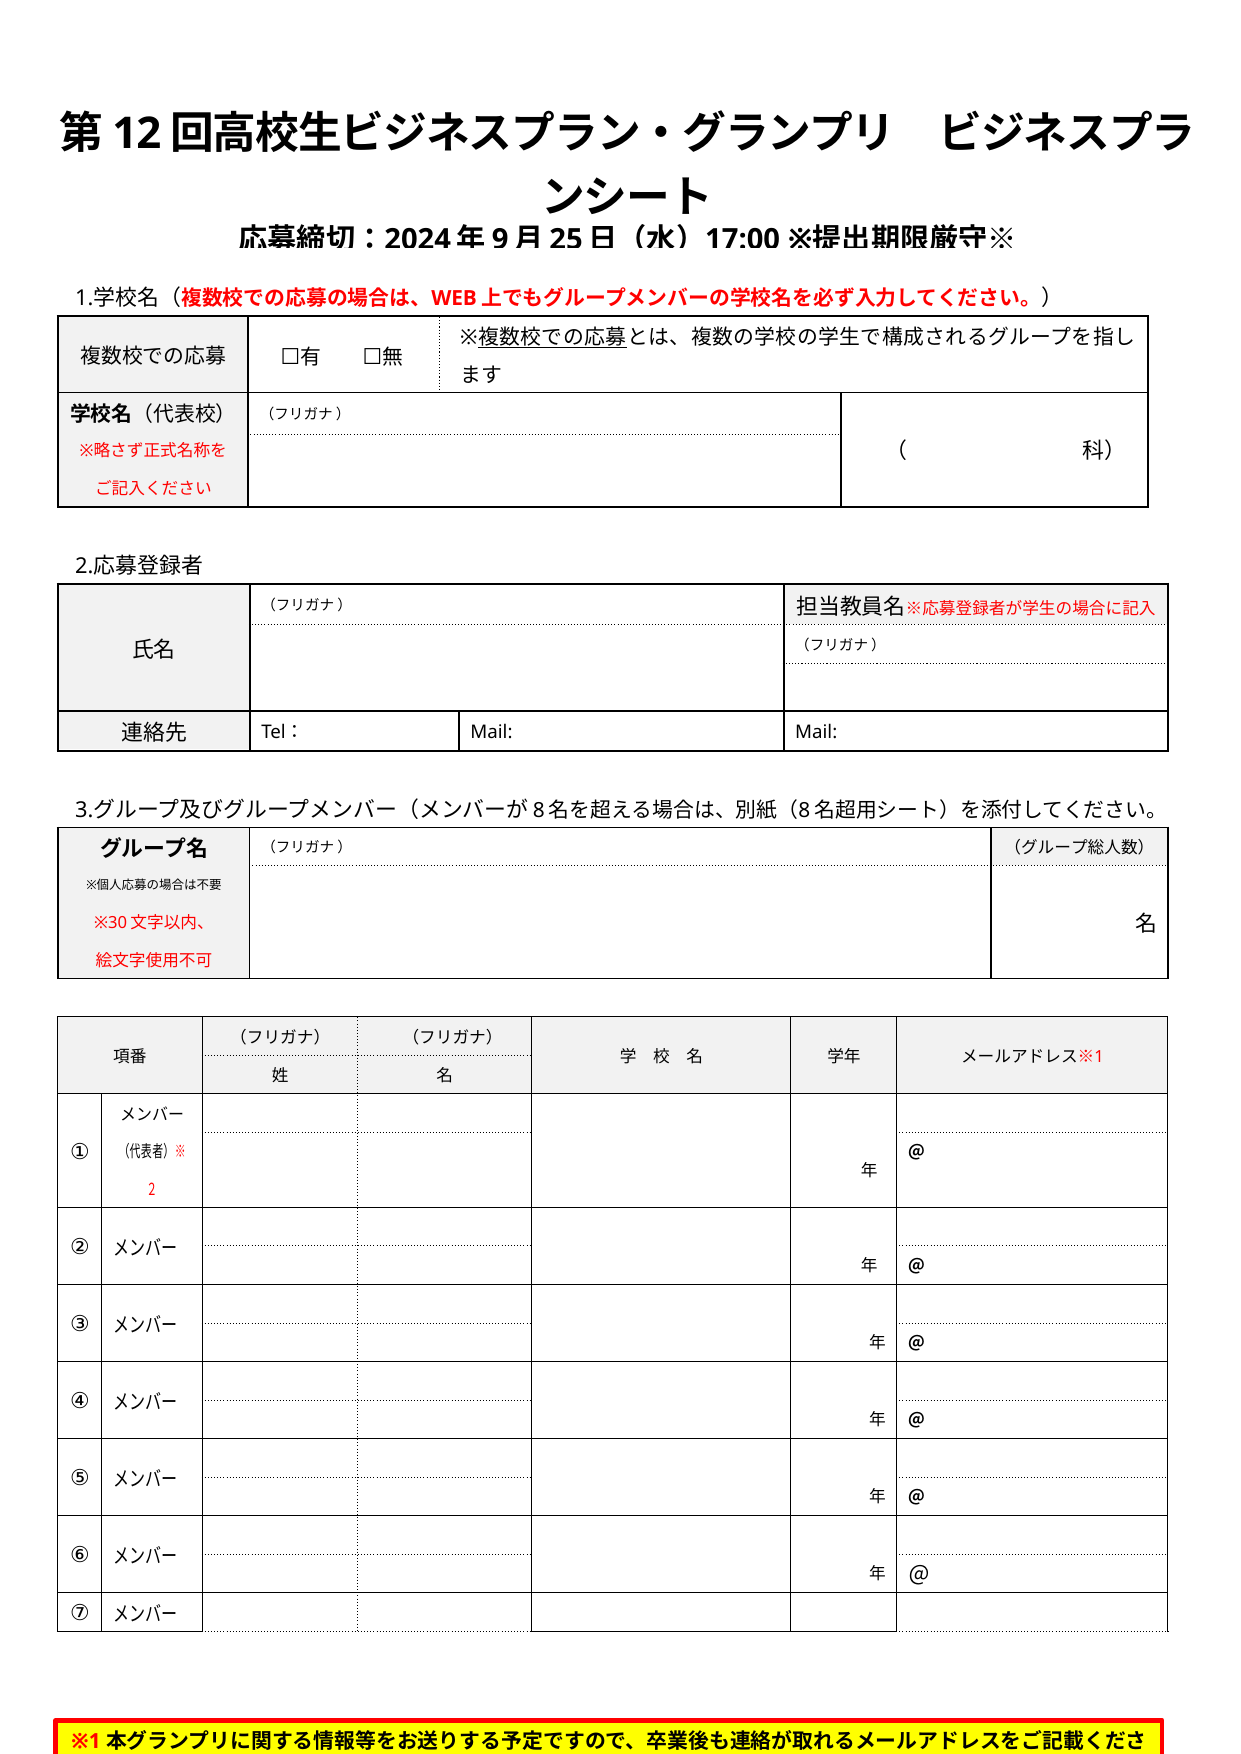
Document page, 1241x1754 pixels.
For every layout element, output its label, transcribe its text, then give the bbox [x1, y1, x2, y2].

table_header 有 無 [249, 317, 440, 392]
table_cell ＠ [897, 1323, 1167, 1361]
table_cell メンバー [102, 1208, 202, 1284]
table_cell ② [58, 1208, 101, 1284]
table_header 学年 [791, 1017, 896, 1093]
table_cell [358, 1208, 531, 1245]
table_cell 年 [791, 1208, 896, 1284]
table_cell Mail: [785, 712, 1167, 749]
table_cell [897, 1516, 1167, 1554]
table_cell [358, 1362, 531, 1399]
table_cell [203, 1132, 358, 1207]
table_cell ⑤ [58, 1439, 101, 1515]
table_cell [358, 1323, 531, 1361]
table_cell [897, 1094, 1167, 1132]
table_header 項番 [58, 1017, 202, 1093]
table_cell [358, 1516, 531, 1554]
table_cell ＠ [897, 1245, 1167, 1284]
table_cell [249, 434, 840, 506]
table_cell [250, 865, 990, 978]
table_cell ④ [58, 1362, 101, 1438]
table_cell [358, 1477, 531, 1515]
table_cell 年 [791, 1593, 896, 1631]
table_cell [203, 1208, 358, 1245]
table_cell [203, 1516, 358, 1554]
table_cell Mail: [460, 712, 783, 749]
table_cell [358, 1245, 531, 1284]
table_cell [203, 1439, 358, 1477]
table_cell Tel： [251, 712, 458, 749]
table_cell [203, 1245, 358, 1284]
table_cell 年 [791, 1094, 896, 1207]
table_cell [203, 1477, 358, 1515]
table_cell [203, 1285, 358, 1322]
table_cell [897, 1285, 1167, 1322]
table_cell メンバー [102, 1362, 202, 1438]
table_cell 年 [791, 1362, 896, 1438]
table_header ※複数校での応募とは、複数の学校の学生で構成されるグループを指します [440, 317, 1147, 392]
table_cell [203, 1323, 358, 1361]
table_cell ＠ [897, 1132, 1167, 1207]
table_cell ⑥ [58, 1516, 101, 1592]
table_cell （フリガナ ） [785, 624, 1167, 663]
table_cell [897, 1439, 1167, 1477]
table_header グループ名 ※個人応募の場合は不要 ※30文字以内、 絵文字使用不可 [59, 828, 249, 978]
table_cell ⑦ [58, 1593, 101, 1631]
table_header 氏名 [59, 585, 249, 710]
text 3.グループ及びグループメンバー（メンバーが8名を超える場合は、別紙（8名超用シート）を添付してください。 [75, 789, 1165, 827]
table_cell [532, 1439, 790, 1515]
table_cell ＠ [897, 1400, 1167, 1438]
table_cell [358, 1132, 531, 1207]
table_cell 姓 [203, 1055, 358, 1093]
table_header 学 校 名 [532, 1017, 790, 1093]
table_cell 名 [358, 1055, 531, 1093]
table_cell [897, 1593, 1167, 1631]
table_cell 年 [791, 1439, 896, 1515]
text 1.学校名（複数校での応募の場合は、WEB上でもグループメンバーの学校名を必ず入力してください。） [75, 277, 1165, 315]
table_cell [532, 1208, 790, 1284]
table_cell ＠ [897, 1554, 1167, 1592]
table_cell [358, 1439, 531, 1477]
table_header 複数校での応募 [59, 317, 247, 392]
table_cell メンバー （代表者）※２ [102, 1094, 202, 1207]
table_cell メンバー [102, 1285, 202, 1361]
table_cell [897, 1208, 1167, 1245]
table_cell ＠ [897, 1477, 1167, 1515]
table_cell [203, 1554, 358, 1592]
table_cell [897, 1362, 1167, 1399]
table_cell 名 [992, 865, 1167, 978]
table_cell [358, 1094, 531, 1132]
table_header 担当教員名※応募登録者が学生の場合に記入 [785, 585, 1167, 624]
table_cell [358, 1285, 531, 1322]
table_cell [358, 1554, 531, 1592]
table_cell （ 科） [842, 393, 1147, 506]
table_cell [532, 1593, 790, 1631]
table_header （フリガナ ） [251, 585, 783, 624]
table_cell 年 [791, 1516, 896, 1592]
table_cell 学校名（代表校） ※略さず正式名称を ご記入ください [59, 393, 247, 506]
table_cell メンバー [102, 1439, 202, 1515]
table_cell [358, 1400, 531, 1438]
table_cell [203, 1593, 358, 1631]
table_cell メンバー [102, 1593, 202, 1631]
table_header （フリガナ） [203, 1017, 358, 1055]
table_cell [203, 1094, 358, 1132]
table_cell [532, 1362, 790, 1438]
table_cell （フリガナ ） [249, 393, 840, 433]
text 2.応募登録者 [75, 545, 1165, 583]
table_cell [251, 624, 783, 710]
table_cell [358, 1593, 531, 1631]
table_cell [203, 1400, 358, 1438]
table_cell [532, 1094, 790, 1207]
table_cell [785, 663, 1167, 710]
table_cell 年 [791, 1285, 896, 1361]
table_cell [203, 1362, 358, 1399]
table_header （フリガナ ） [250, 828, 990, 865]
table_cell 連絡先 [59, 712, 249, 749]
table_cell ① [58, 1094, 101, 1207]
table_header メールアドレス※1 [897, 1017, 1167, 1093]
table_header （フリガナ） [358, 1017, 531, 1055]
table_cell メンバー [102, 1516, 202, 1592]
table_cell [532, 1285, 790, 1361]
table_cell ③ [58, 1285, 101, 1361]
table_cell [532, 1516, 790, 1592]
table_header （グループ総人数） [992, 828, 1167, 865]
